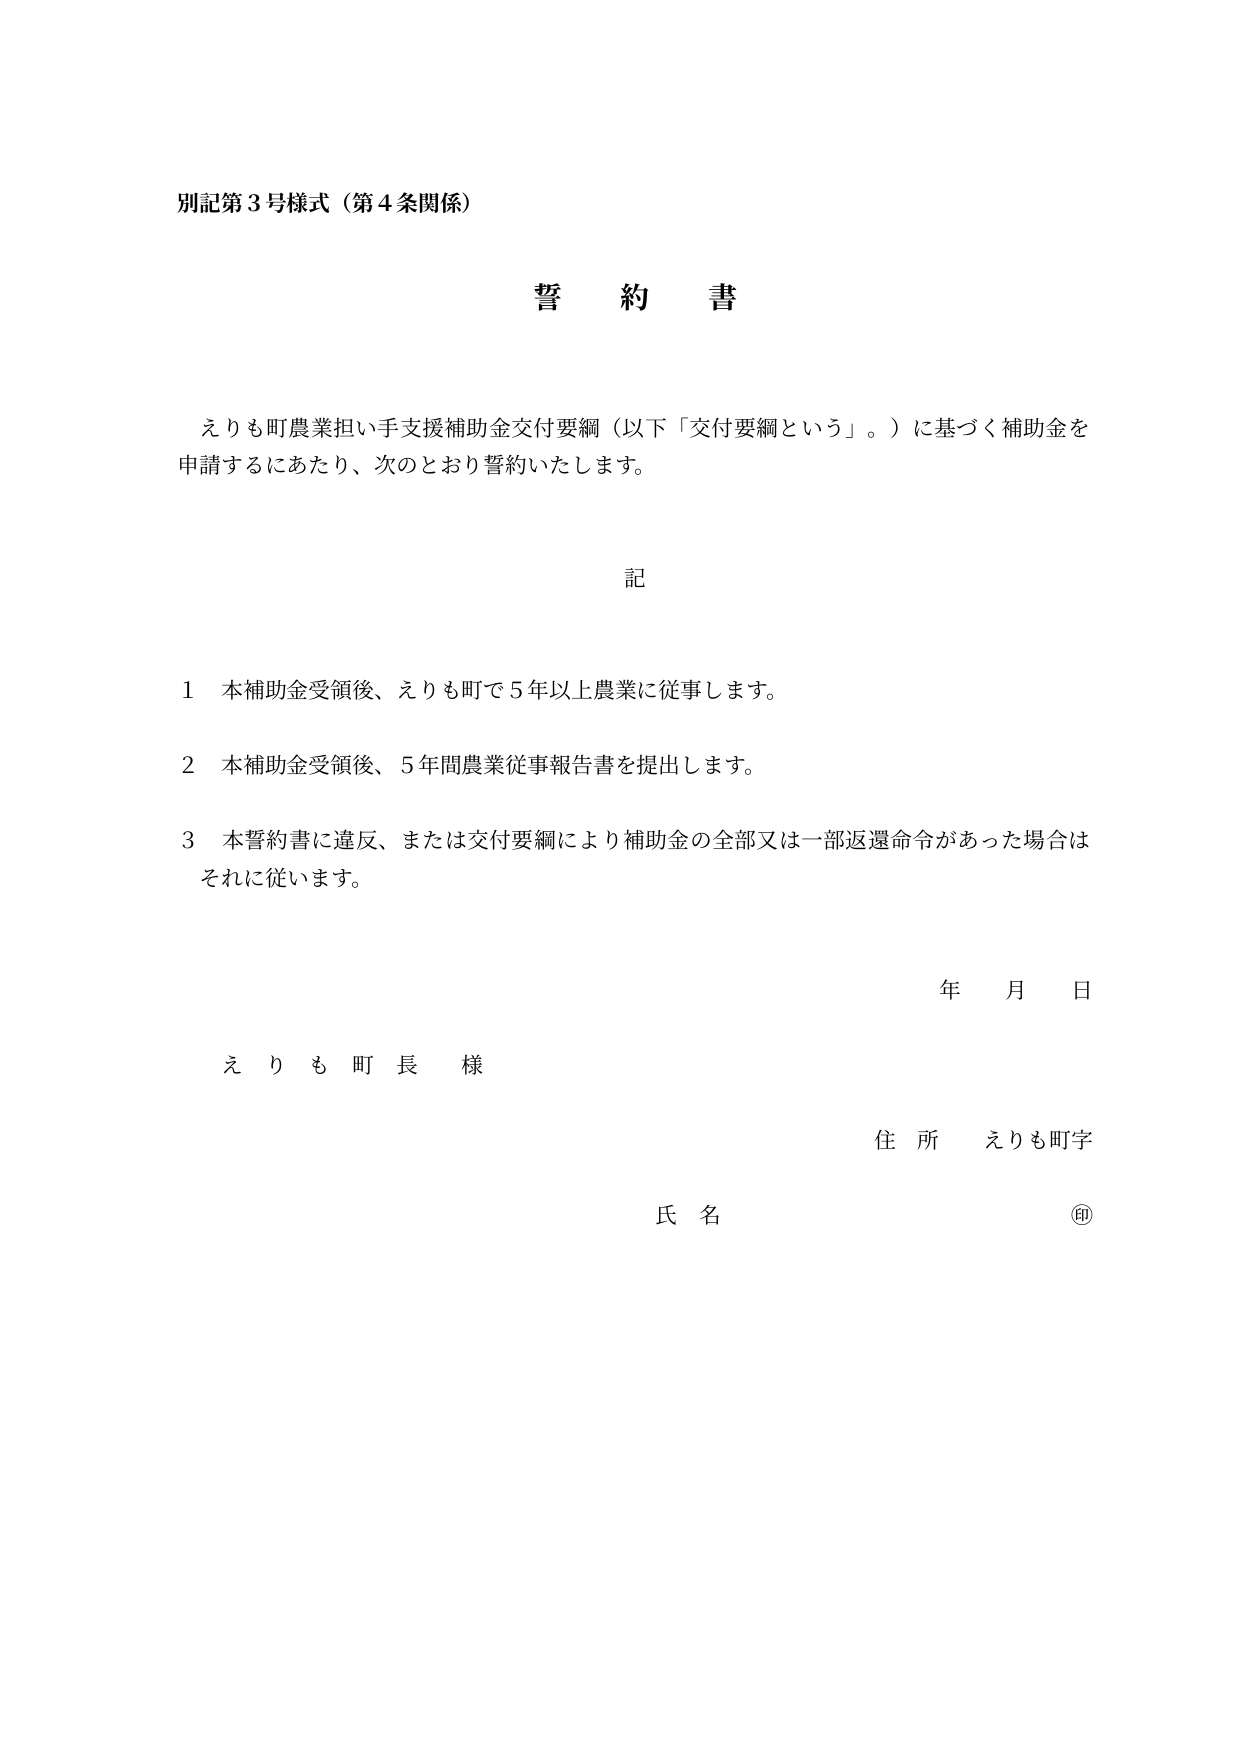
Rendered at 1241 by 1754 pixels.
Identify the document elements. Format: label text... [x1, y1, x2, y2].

text 年 月 日 [177, 971, 1092, 1008]
text 記 [177, 558, 1092, 596]
text えりも町農業担い手支援補助金交付要綱（以下「交付要綱という」。）に基づく補助金を申請するにあたり、次のとおり誓約いたします。 [177, 408, 1092, 483]
text 誓 約 書 [177, 258, 1092, 333]
text 氏 名 ㊞ [177, 1196, 1092, 1233]
text ２ 本補助金受領後、５年間農業従事報告書を提出します。 [177, 746, 1092, 783]
text 別記第３号様式（第４条関係） [177, 183, 1092, 221]
text え り も 町 長 様 [177, 1046, 1092, 1083]
text １ 本補助金受領後、えりも町で５年以上農業に従事します。 [177, 671, 1092, 708]
text ３ 本誓約書に違反、または交付要綱により補助金の全部又は一部返還命令があった場合はそれに従います。 [178, 821, 1092, 896]
text 住 所 えりも町字 [177, 1121, 1092, 1158]
